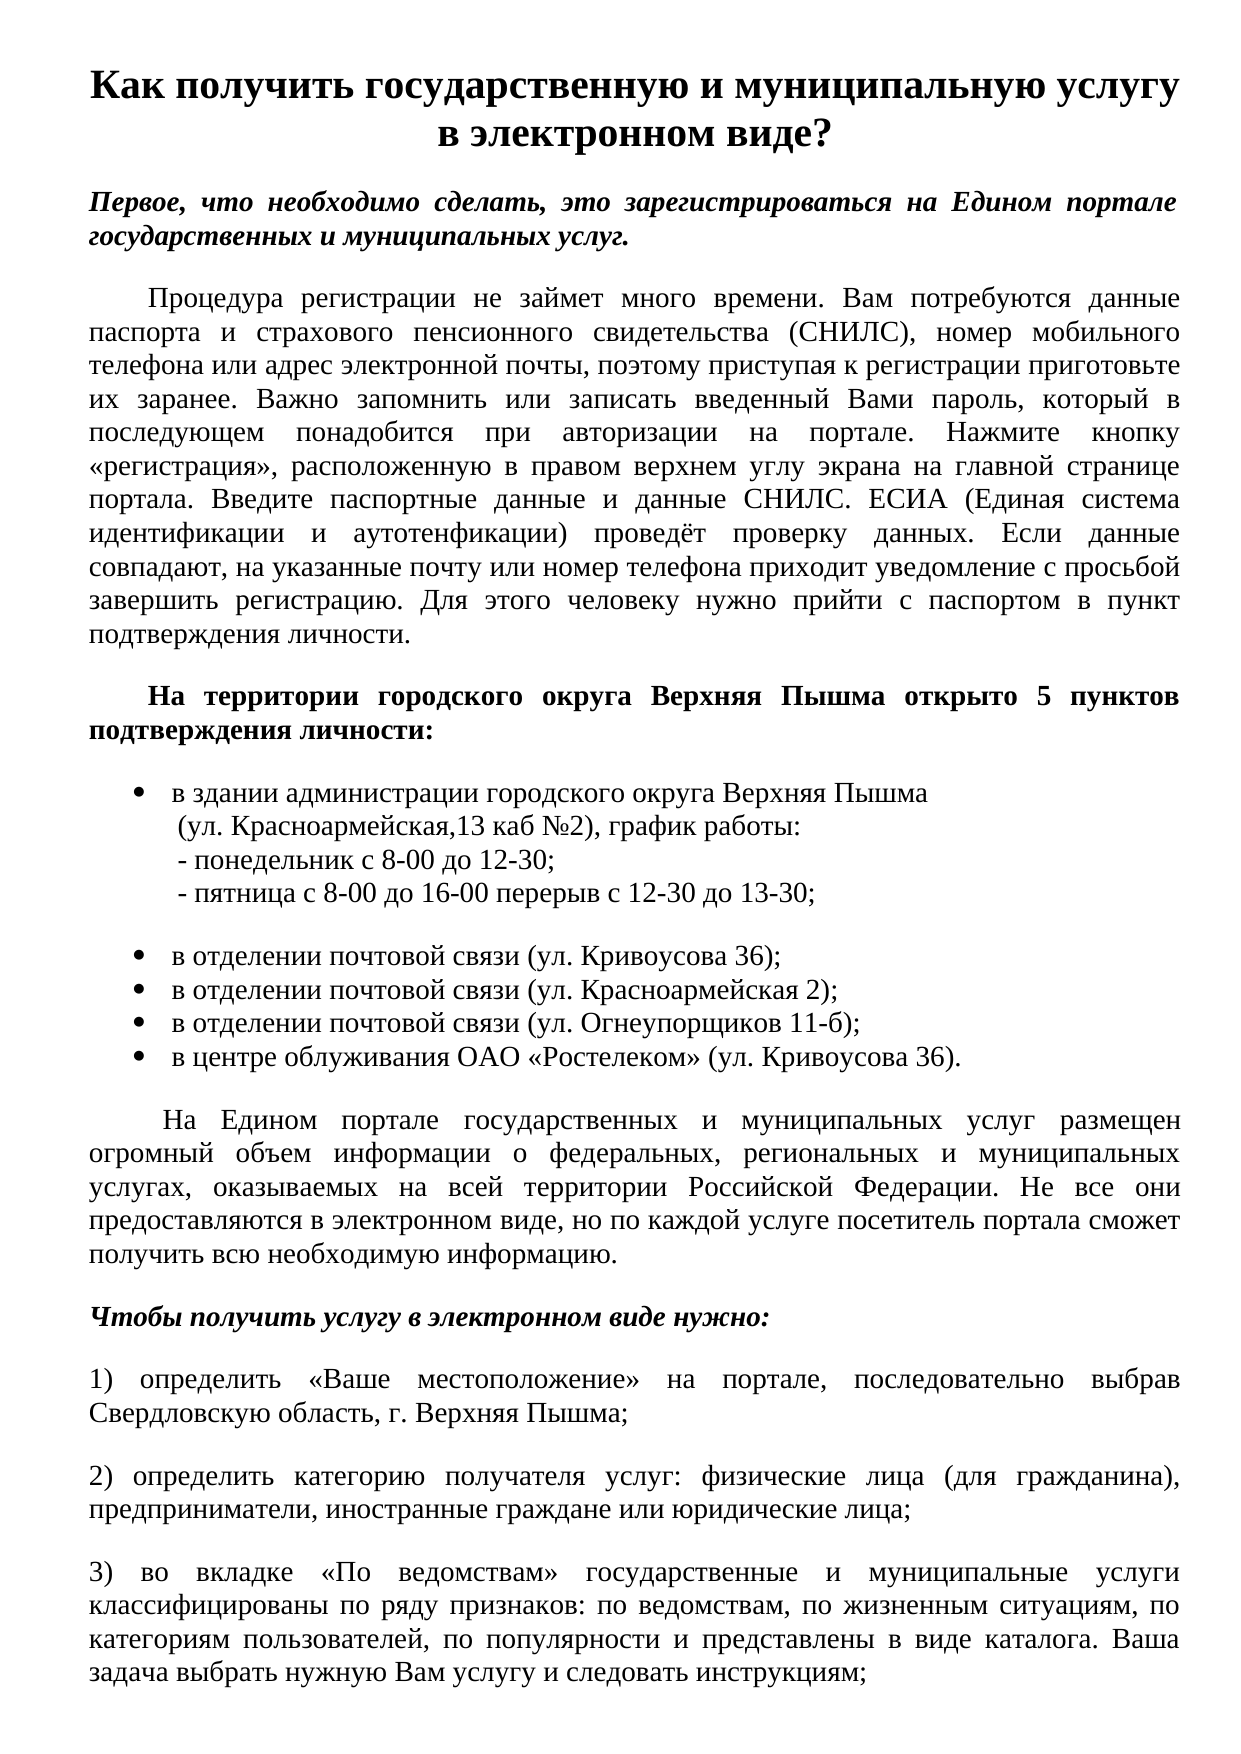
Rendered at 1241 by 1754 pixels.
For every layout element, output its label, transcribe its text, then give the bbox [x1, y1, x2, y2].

text Как получить государственную и муниципальную услугу в электронном виде? [89, 59, 1181, 155]
list в отделении почтовой связи (ул. Кривоусова 36); [134, 938, 1181, 972]
list в отделении почтовой связи (ул. Красноармейская 2); [134, 972, 1181, 1005]
text - понедельник с 8-00 до 12-30; [89, 842, 1181, 875]
list в отделении почтовой связи (ул. Огнеупорщиков 11-б); [134, 1005, 1181, 1039]
text На территории городского округа Верхняя Пышма открыто 5 пунктов подтверждения личности: [89, 678, 1181, 746]
text 1) определить «Ваше местоположение» на портале, последовательно выбрав Свердловскую область, г. Верхняя Пышма; [89, 1361, 1181, 1428]
list (ул. Красноармейская,13 каб №2), график работы: [171, 808, 1181, 842]
list в здании администрации городского округа Верхняя Пышма [134, 775, 1181, 808]
list в центре облуживания ОАО «Ростелеком» (ул. Кривоусова 36). [134, 1039, 1181, 1073]
text Первое, что необходимо сделать, это зарегистрироваться на Едином портале государственных и муниципальных услуг. [89, 184, 1181, 251]
text 2) определить категорию получателя услуг: физические лица (для гражданина), предприниматели, иностранные граждане или юридические лица; [89, 1458, 1181, 1525]
text - пятница с 8-00 до 16-00 перерыв с 12-30 до 13-30; [89, 875, 1181, 909]
text На Едином портале государственных и муниципальных услуг размещен огромный объем информации о федеральных, региональных и муниципальных услугах, оказываемых на всей территории Российской Федерации. Не все они предоставляются в электронном виде, но по каждой услуге посетитель портала сможет получить всю необходимую информацию. [89, 1102, 1181, 1269]
text Чтобы получить услугу в электронном виде нужно: [89, 1299, 1181, 1332]
text Процедура регистрации не займет много времени. Вам потребуются данные паспорта и страхового пенсионного свидетельства (СНИЛС), номер мобильного телефона или адрес электронной почты, поэтому приступая к регистрации приготовьте их заранее. Важно запомнить или записать введенный Вами пароль, который в последующем понадобится при авторизации на портале. Нажмите кнопку «регистрация», расположенную в правом верхнем углу экрана на главной странице портала. Введите паспортные данные и данные СНИЛС. ЕСИА (Единая система идентификации и аутотенфикации) проведёт проверку данных. Если данные совпадают, на указанные почту или номер телефона приходит уведомление с просьбой завершить регистрацию. Для этого человеку нужно прийти с паспортом в пункт подтверждения личности. [89, 280, 1181, 649]
text 3) во вкладке «По ведомствам» государственные и муниципальные услуги классифицированы по ряду признаков: по ведомствам, по жизненным ситуациям, по категориям пользователей, по популярности и представлены в виде каталога. Ваша задача выбрать нужную Вам услугу и следовать инструкциям; [89, 1554, 1181, 1688]
